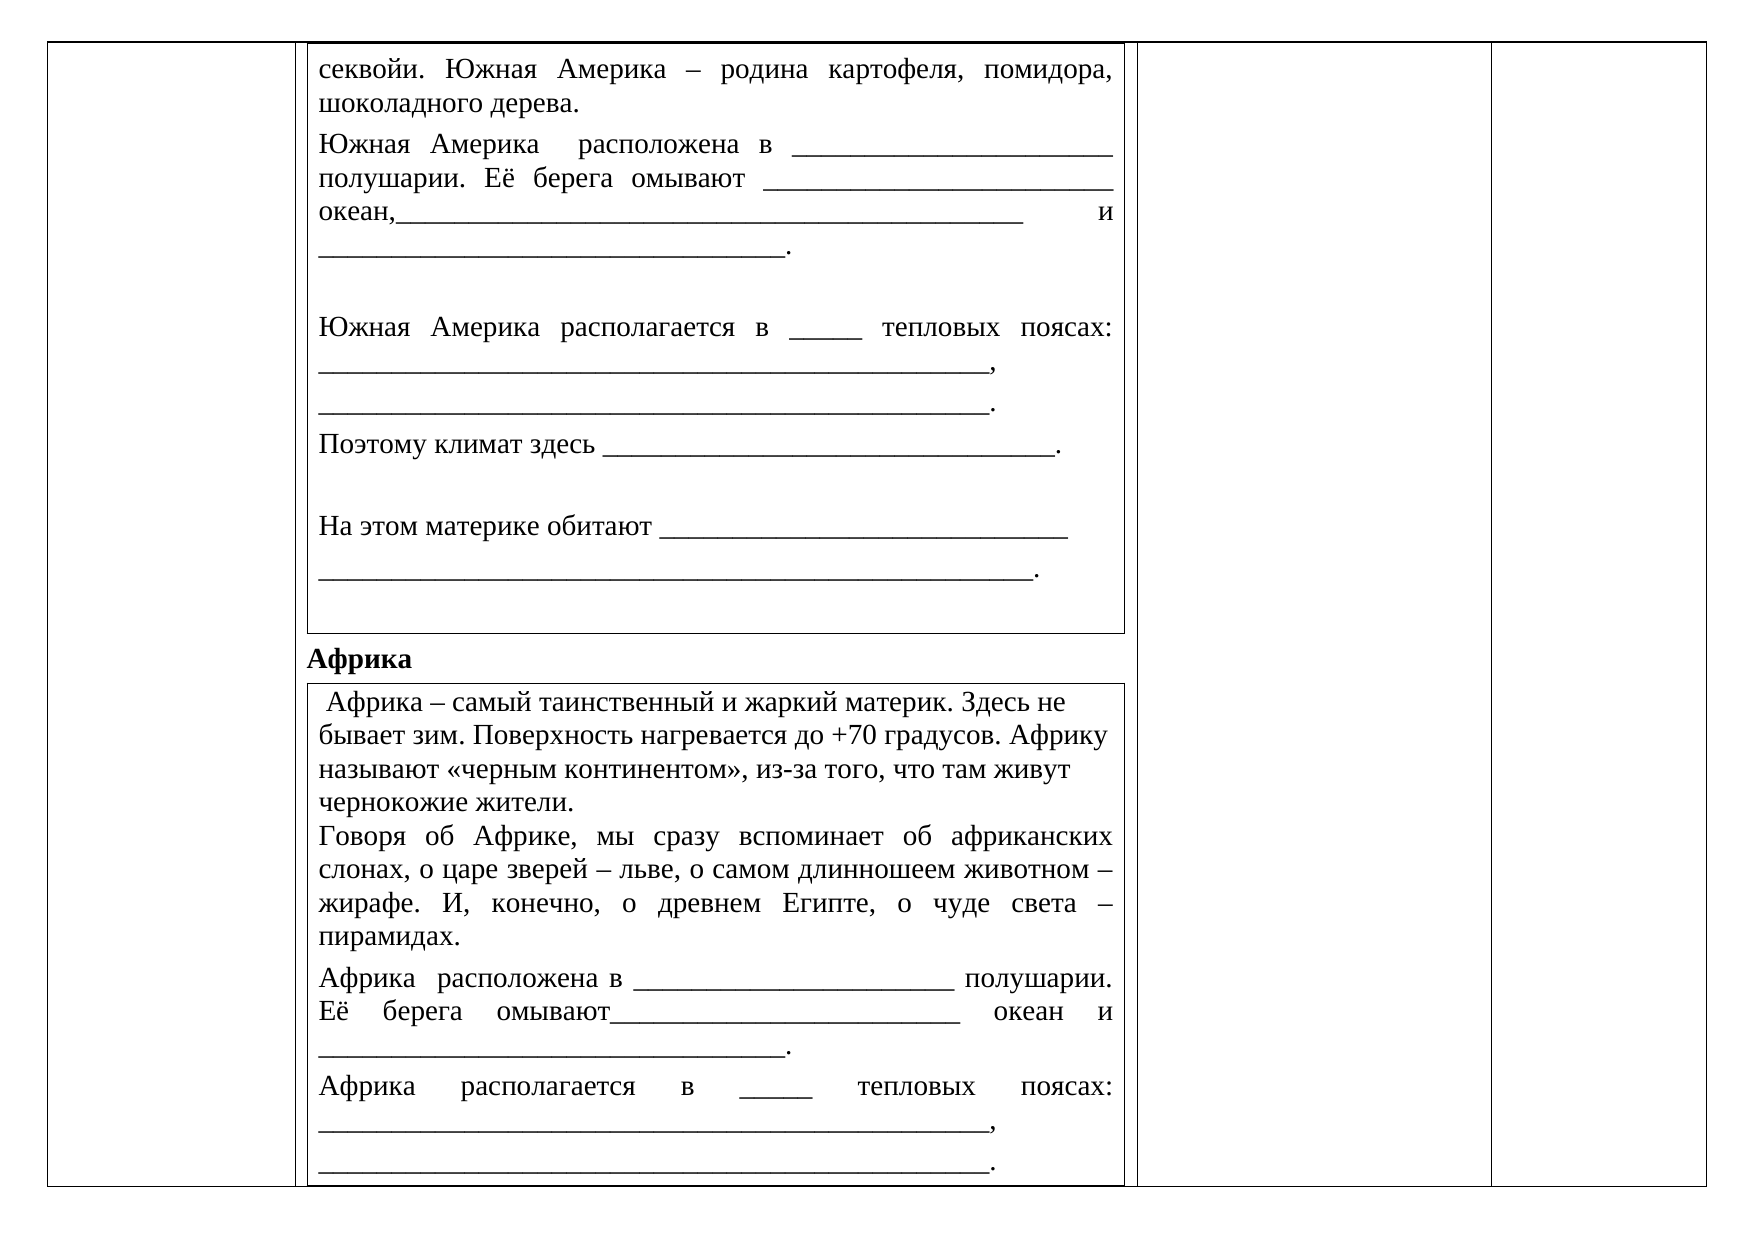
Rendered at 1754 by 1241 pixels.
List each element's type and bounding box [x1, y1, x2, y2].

table_cell [1492, 43, 1706, 1186]
table_cell [296, 43, 1137, 1186]
table_cell [1138, 43, 1491, 1186]
table_cell [48, 43, 295, 1186]
